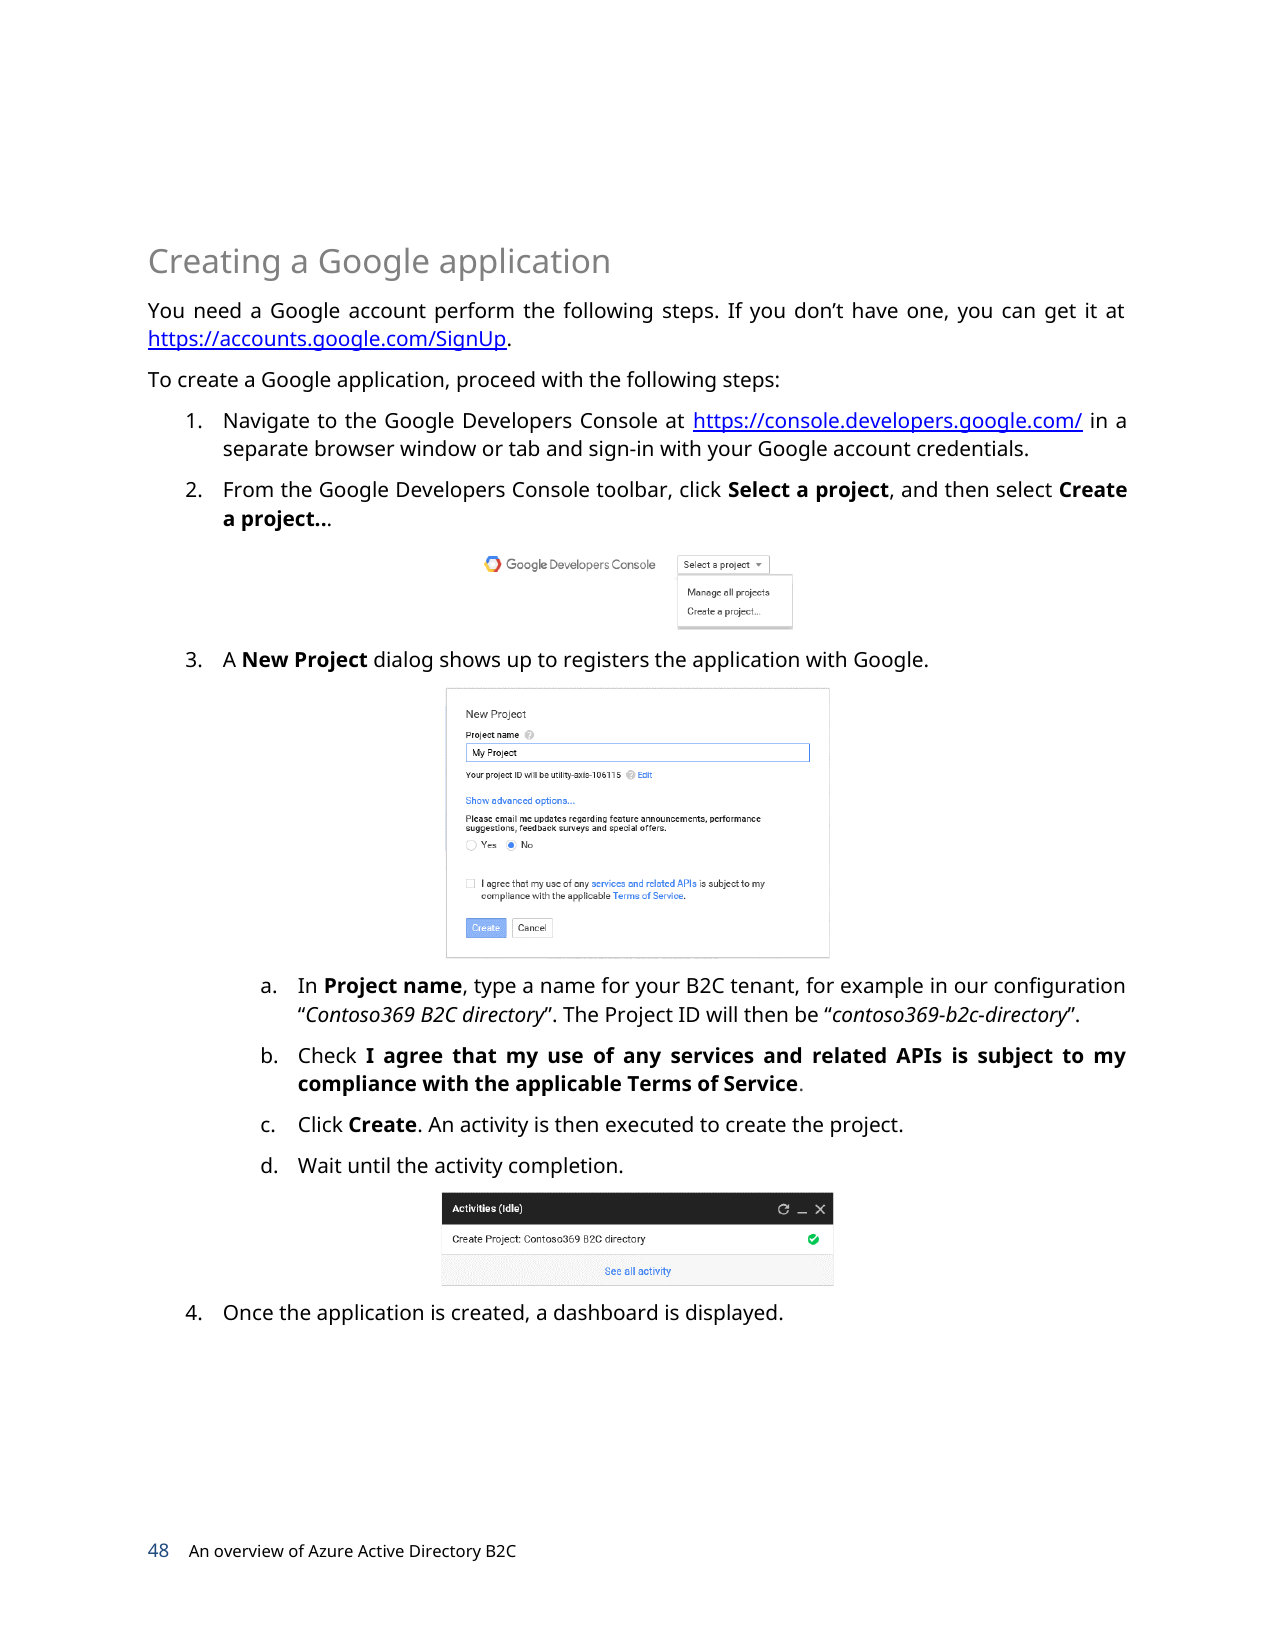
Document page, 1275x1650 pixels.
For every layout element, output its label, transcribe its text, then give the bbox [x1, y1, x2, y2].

list Once the application is created, a dashboard is displayed. [185, 1298, 1127, 1327]
list Click Create. An activity is then executed to create the project. [260, 1110, 1127, 1139]
picture [479, 544, 796, 633]
picture [445, 686, 830, 959]
subtitle Creating a Google application [148, 238, 1127, 283]
text To create a Google application, proceed with the following steps: [148, 365, 1127, 393]
list In Project name, type a name for your B2C tenant, for example in our configuration “Contoso369 B2C directory”. The Project ID will then be “contoso369-b2c-directory”. [260, 972, 1127, 1028]
picture [441, 1192, 834, 1286]
list Check I agree that my use of any services and related APIs is subject to my compliance with the applicable Terms of Service. [260, 1041, 1127, 1098]
list Navigate to the Google Developers Console at https://console.developers.google.com/ in a separate browser window or tab and sign-in with your Google account credentials. [185, 406, 1127, 463]
list Wait until the activity completion. [260, 1151, 1127, 1180]
text You need a Google account perform the following steps. If you don’t have one, you can get it at https://accounts.google.com/SignUp. [148, 296, 1127, 353]
list From the Google Developers Console toolbar, click Select a project, and then select Create a project... [185, 475, 1127, 532]
list A New Project dialog shows up to registers the application with Google. [185, 645, 1127, 674]
